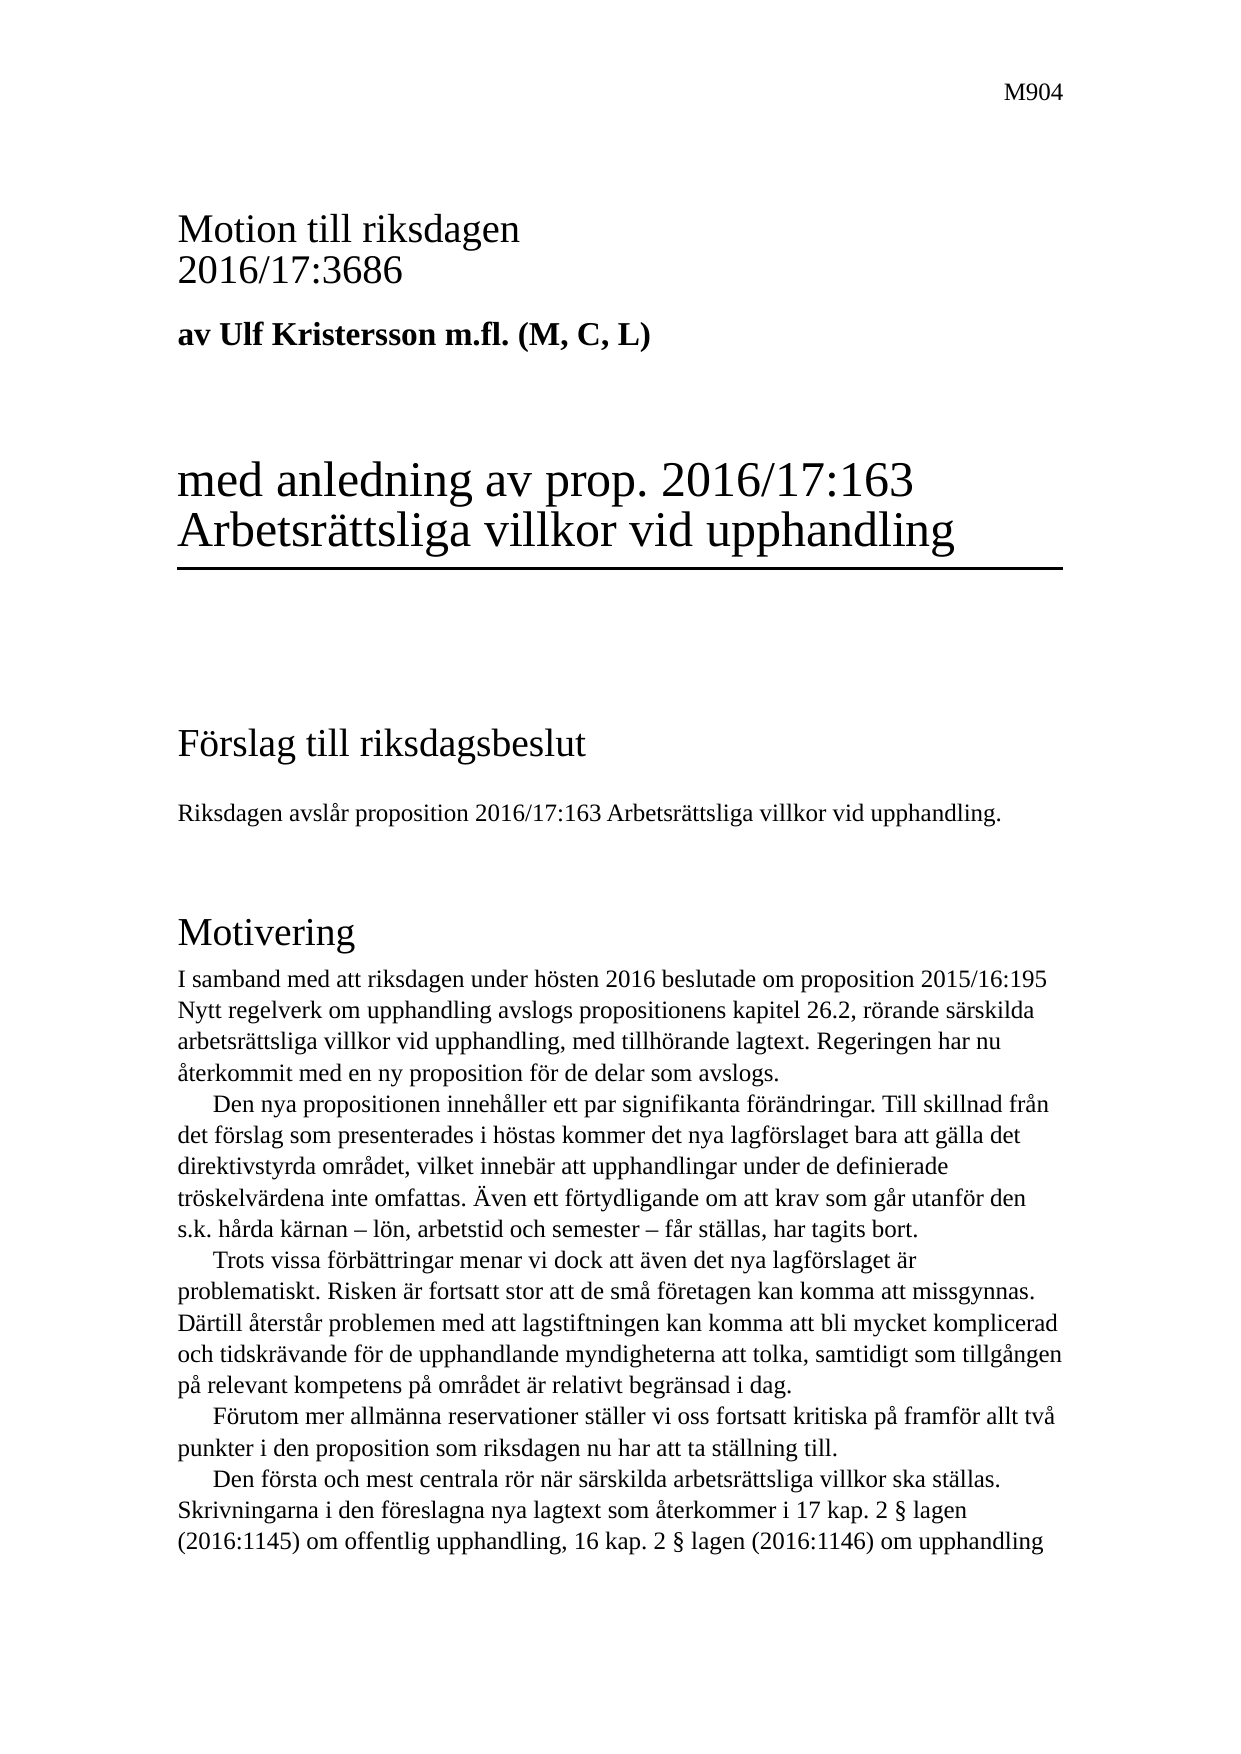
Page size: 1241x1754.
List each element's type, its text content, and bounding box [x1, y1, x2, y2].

text Förutom mer allmänna reservationer ställer vi oss fortsatt kritiska på framför allt två punkter i den proposition som riksdagen nu har att ta ställning till. [177, 1399, 1063, 1461]
subtitle Motivering [177, 912, 1063, 953]
text Trots vissa förbättringar menar vi dock att även det nya lagförslaget är problematiskt. Risken är fortsatt stor att de små företagen kan komma att missgynnas. Därtill återstår problemen med att lagstiftningen kan komma att bli mycket komplicerad och tidskrävande för de upphandlande myndigheterna att tolka, samtidigt som tillgången på relevant kompetens på området är relativt begränsad i dag. [177, 1243, 1063, 1399]
text I samband med att riksdagen under hösten 2016 beslutade om proposition 2015/16:195 Nytt regelverk om upphandling avslogs propositionens kapitel 26.2, rörande särskilda arbetsrättsliga villkor vid upphandling, med tillhörande lagtext. Regeringen har nu återkommit med en ny proposition för de delar som avslogs. [177, 961, 1063, 1086]
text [177, 1461, 1063, 1555]
text Den nya propositionen innehåller ett par signifikanta förändringar. Till skillnad från det förslag som presenterades i höstas kommer det nya lagförslaget bara att gälla det direktivstyrda området, vilket innebär att upphandlingar under de definierade tröskelvärdena inte omfattas. Även ett förtydligande om att krav som går utanför den s.k. hårda kärnan – lön, arbetstid och semester – får ställas, har tagits bort. [177, 1086, 1063, 1243]
